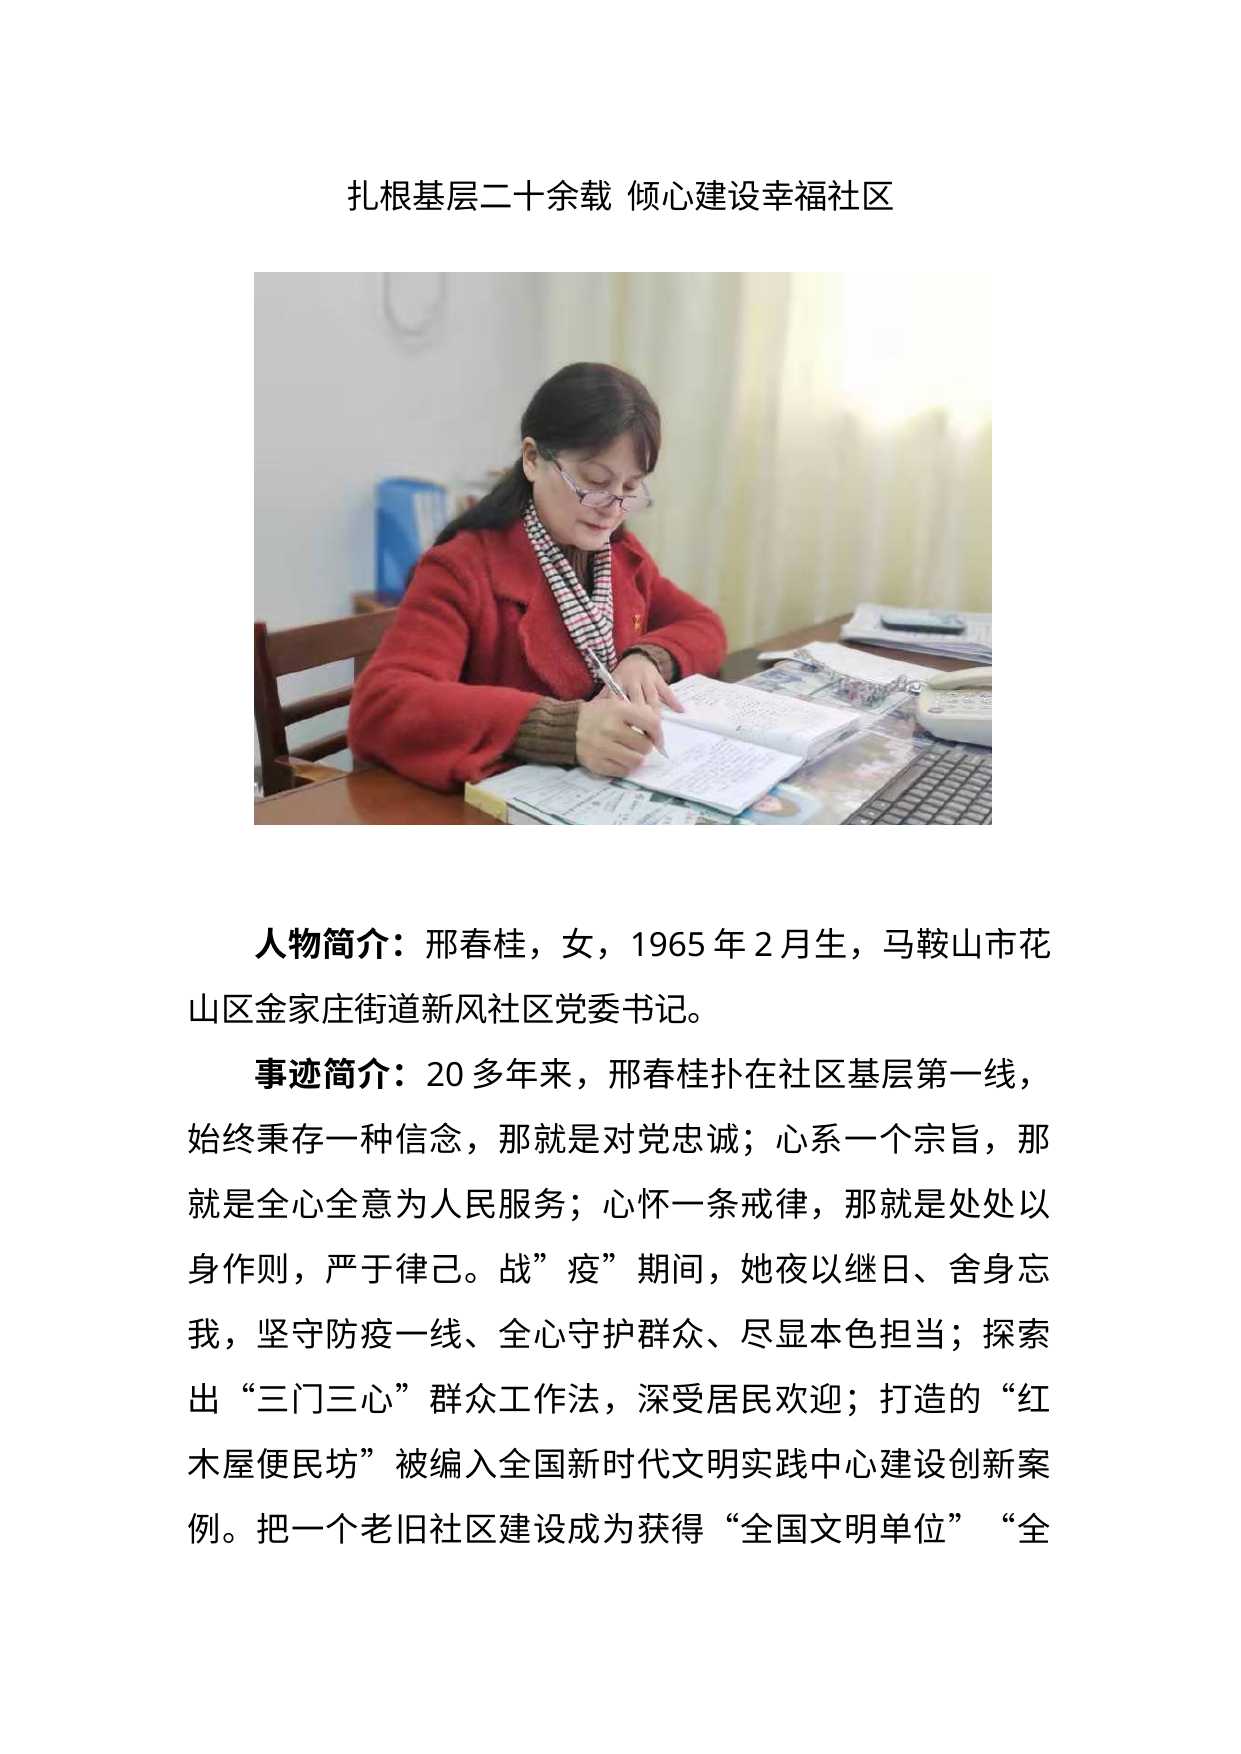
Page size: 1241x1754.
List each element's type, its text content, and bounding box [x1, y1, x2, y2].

text 扎根基层二十余载 倾心建设幸福社区 [187, 162, 1053, 227]
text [187, 1039, 1053, 1559]
picture [254, 272, 992, 825]
text 人物简介：邢春桂，女，1965年2月生，马鞍山市花山区金家庄街道新风社区党委书记。 [187, 909, 1053, 1039]
